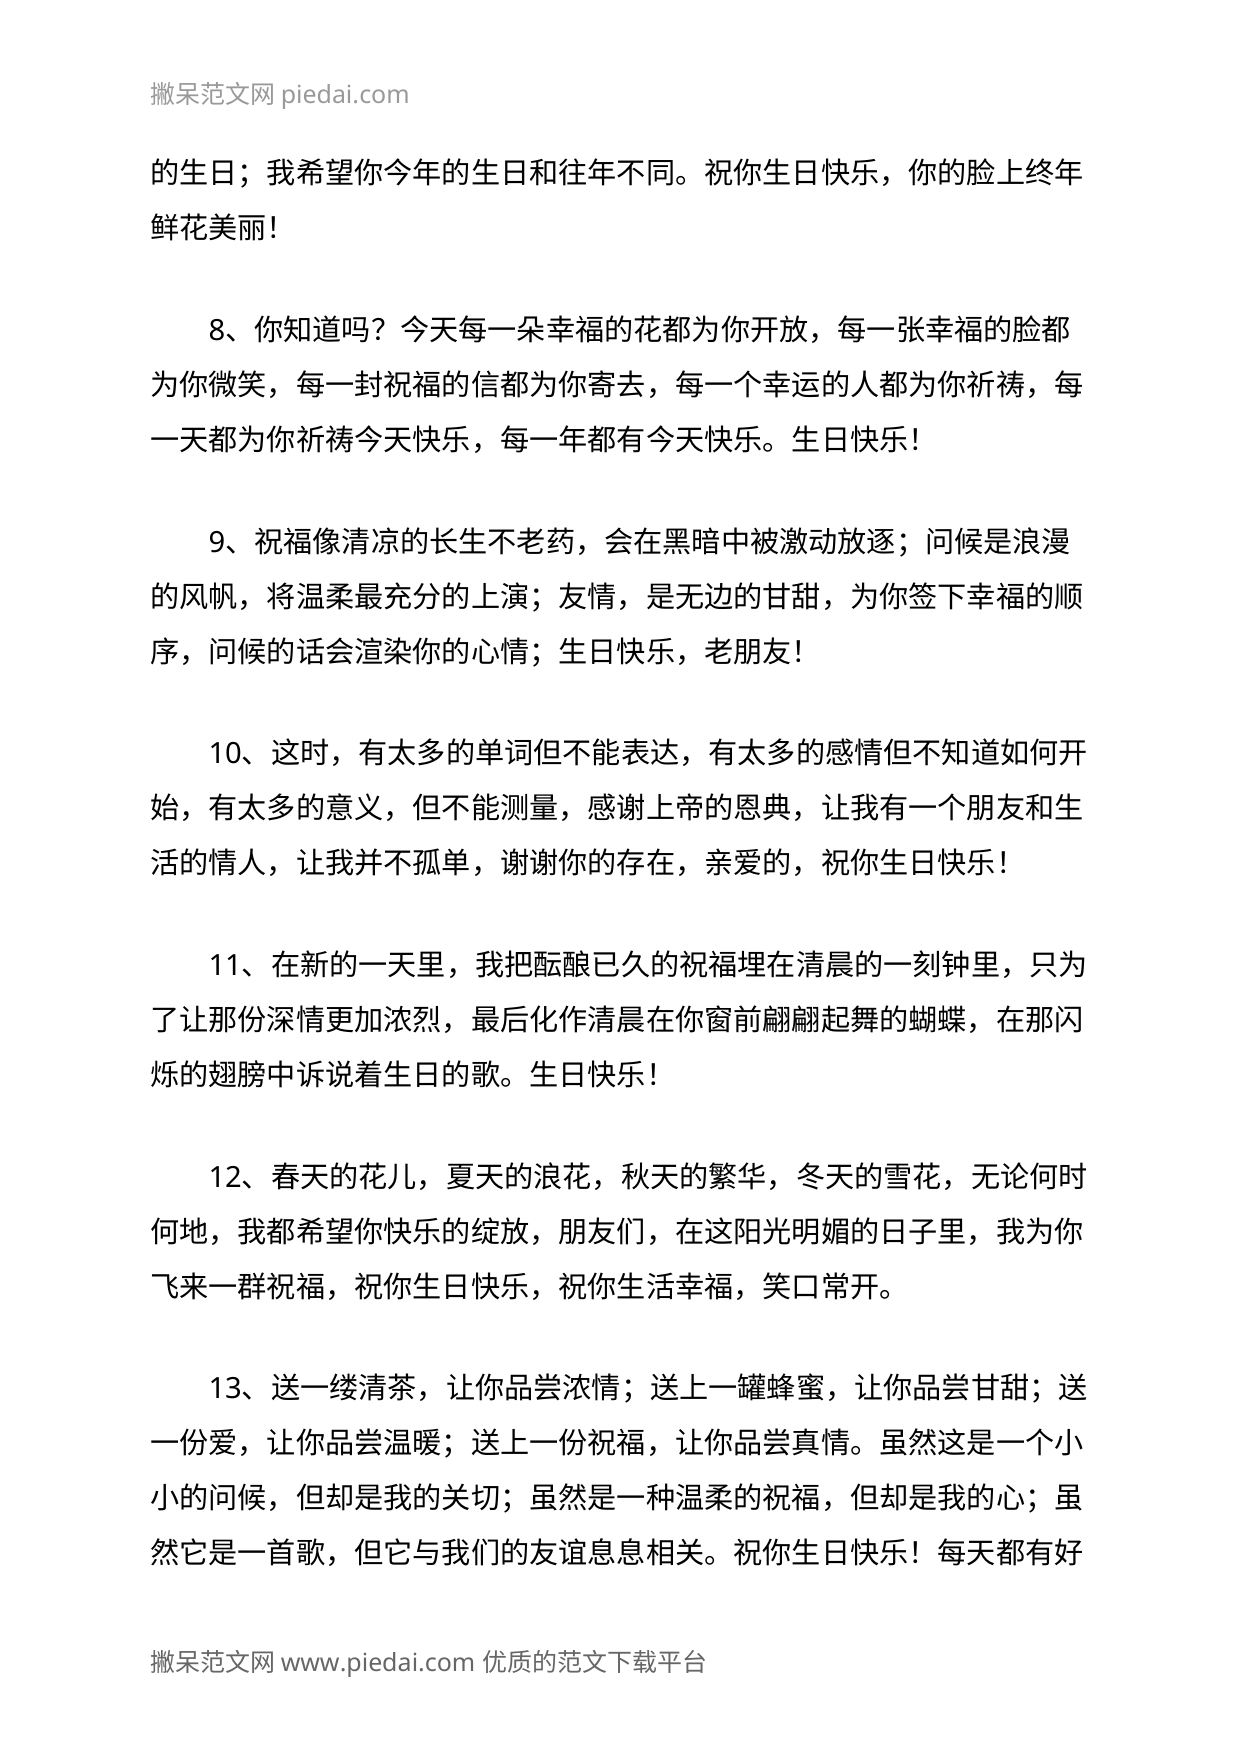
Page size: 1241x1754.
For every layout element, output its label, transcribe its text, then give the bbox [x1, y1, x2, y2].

text 10、这时，有太多的单词但不能表达，有太多的感情但不知道如何开始，有太多的意义，但不能测量，感谢上帝的恩典，让我有一个朋友和生活的情人，让我并不孤单，谢谢你的存在，亲爱的，祝你生日快乐！ [150, 730, 1090, 882]
text 11、在新的一天里，我把酝酿已久的祝福埋在清晨的一刻钟里，只为了让那份深情更加浓烈，最后化作清晨在你窗前翩翩起舞的蝴蝶，在那闪烁的翅膀中诉说着生日的歌。生日快乐！ [150, 942, 1090, 1094]
text 9、祝福像清凉的长生不老药，会在黑暗中被激动放逐；问候是浪漫的风帆，将温柔最充分的上演；友情，是无边的甘甜，为你签下幸福的顺序，问候的话会渲染你的心情；生日快乐，老朋友！ [150, 518, 1090, 671]
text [150, 1365, 1090, 1572]
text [150, 150, 1090, 247]
text 8、你知道吗？今天每一朵幸福的花都为你开放，每一张幸福的脸都为你微笑，每一封祝福的信都为你寄去，每一个幸运的人都为你祈祷，每一天都为你祈祷今天快乐，每一年都有今天快乐。生日快乐！ [150, 307, 1090, 459]
text 12、春天的花儿，夏天的浪花，秋天的繁华，冬天的雪花，无论何时何地，我都希望你快乐的绽放，朋友们，在这阳光明媚的日子里，我为你飞来一群祝福，祝你生日快乐，祝你生活幸福，笑口常开。 [150, 1153, 1090, 1306]
